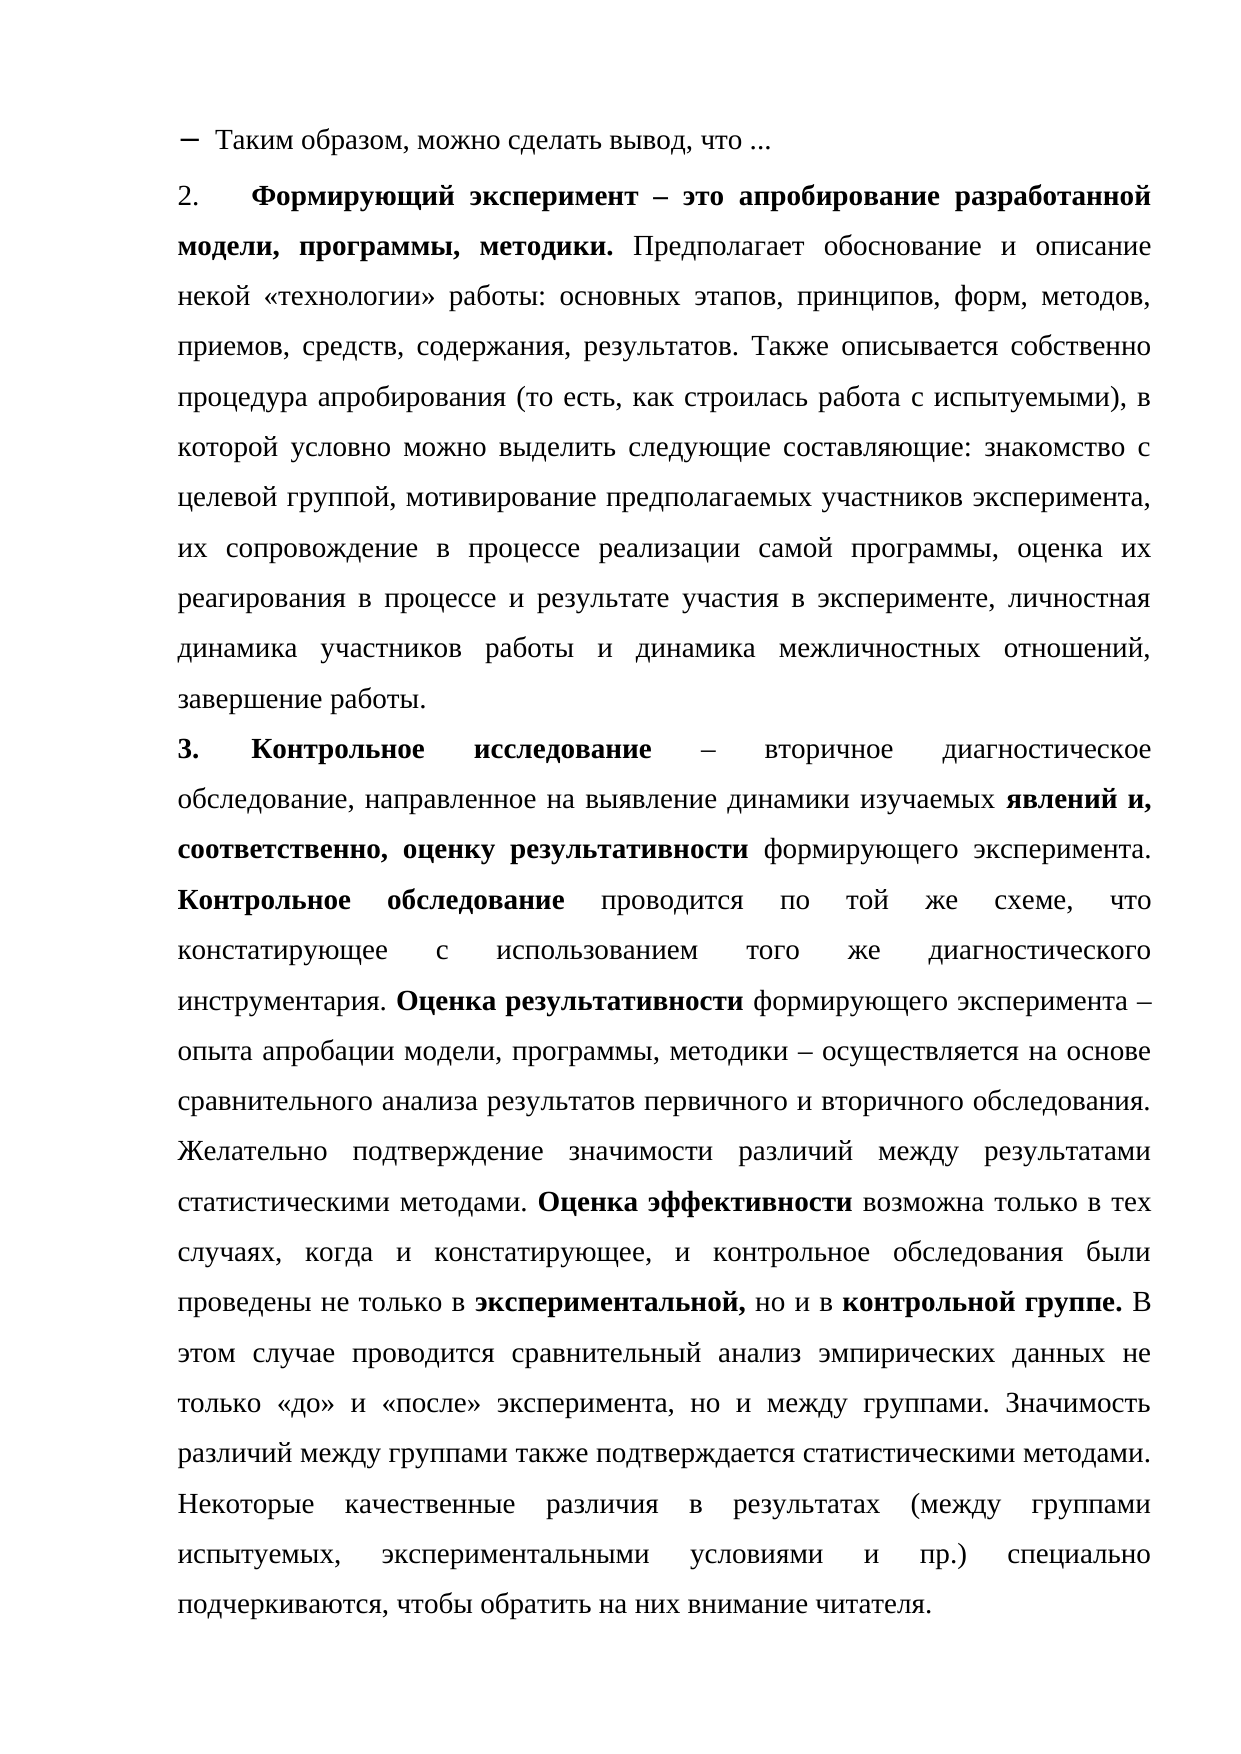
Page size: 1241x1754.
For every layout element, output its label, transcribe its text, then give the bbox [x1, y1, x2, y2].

list Контрольное исследование – вторичное диагностическое обследование, направленное на выявление динамики изучаемых явлений и, соответственно, оценку результативности формирующего эксперимента. Контрольное обследование проводится по той же схеме, что констатирующее с использованием того же диагностического инструментария. Оценка результативности формирующего эксперимента – опыта апробации модели, программы, методики – осуществляется на основе сравнительного анализа результатов первичного и вторичного обследования. Желательно подтверждение значимости различий между результатами статистическими методами. Оценка эффективности возможна только в тех случаях, когда и констатирующее, и контрольное обследования были проведены не только в экспериментальной, но и в контрольной группе. В этом случае проводится сравнительный анализ эмпирических данных не только «до» и «после» эксперимента, но и между группами. Значимость различий между группами также подтверждается статистическими методами. Некоторые качественные различия в результатах (между группами испытуемых, экспериментальными условиями и пр.) специально подчеркиваются, чтобы обратить на них внимание читателя. [177, 731, 1152, 1620]
list Формирующий эксперимент – это апробирование разработанной модели, программы, методики. Предполагает обоснование и описание некой «технологии» работы: основных этапов, принципов, форм, методов, приемов, средств, содержания, результатов. Также описывается собственно процедура апробирования (то есть, как строилась работа с испытуемыми), в которой условно можно выделить следующие составляющие: знакомство с целевой группой, мотивирование предполагаемых участников эксперимента, их сопровождение в процессе реализации самой программы, оценка их реагирования в процессе и результате участия в эксперименте, личностная динамика участников работы и динамика межличностных отношений, завершение работы. [177, 178, 1152, 714]
list Таким образом, можно сделать вывод, что ... [177, 118, 1152, 158]
